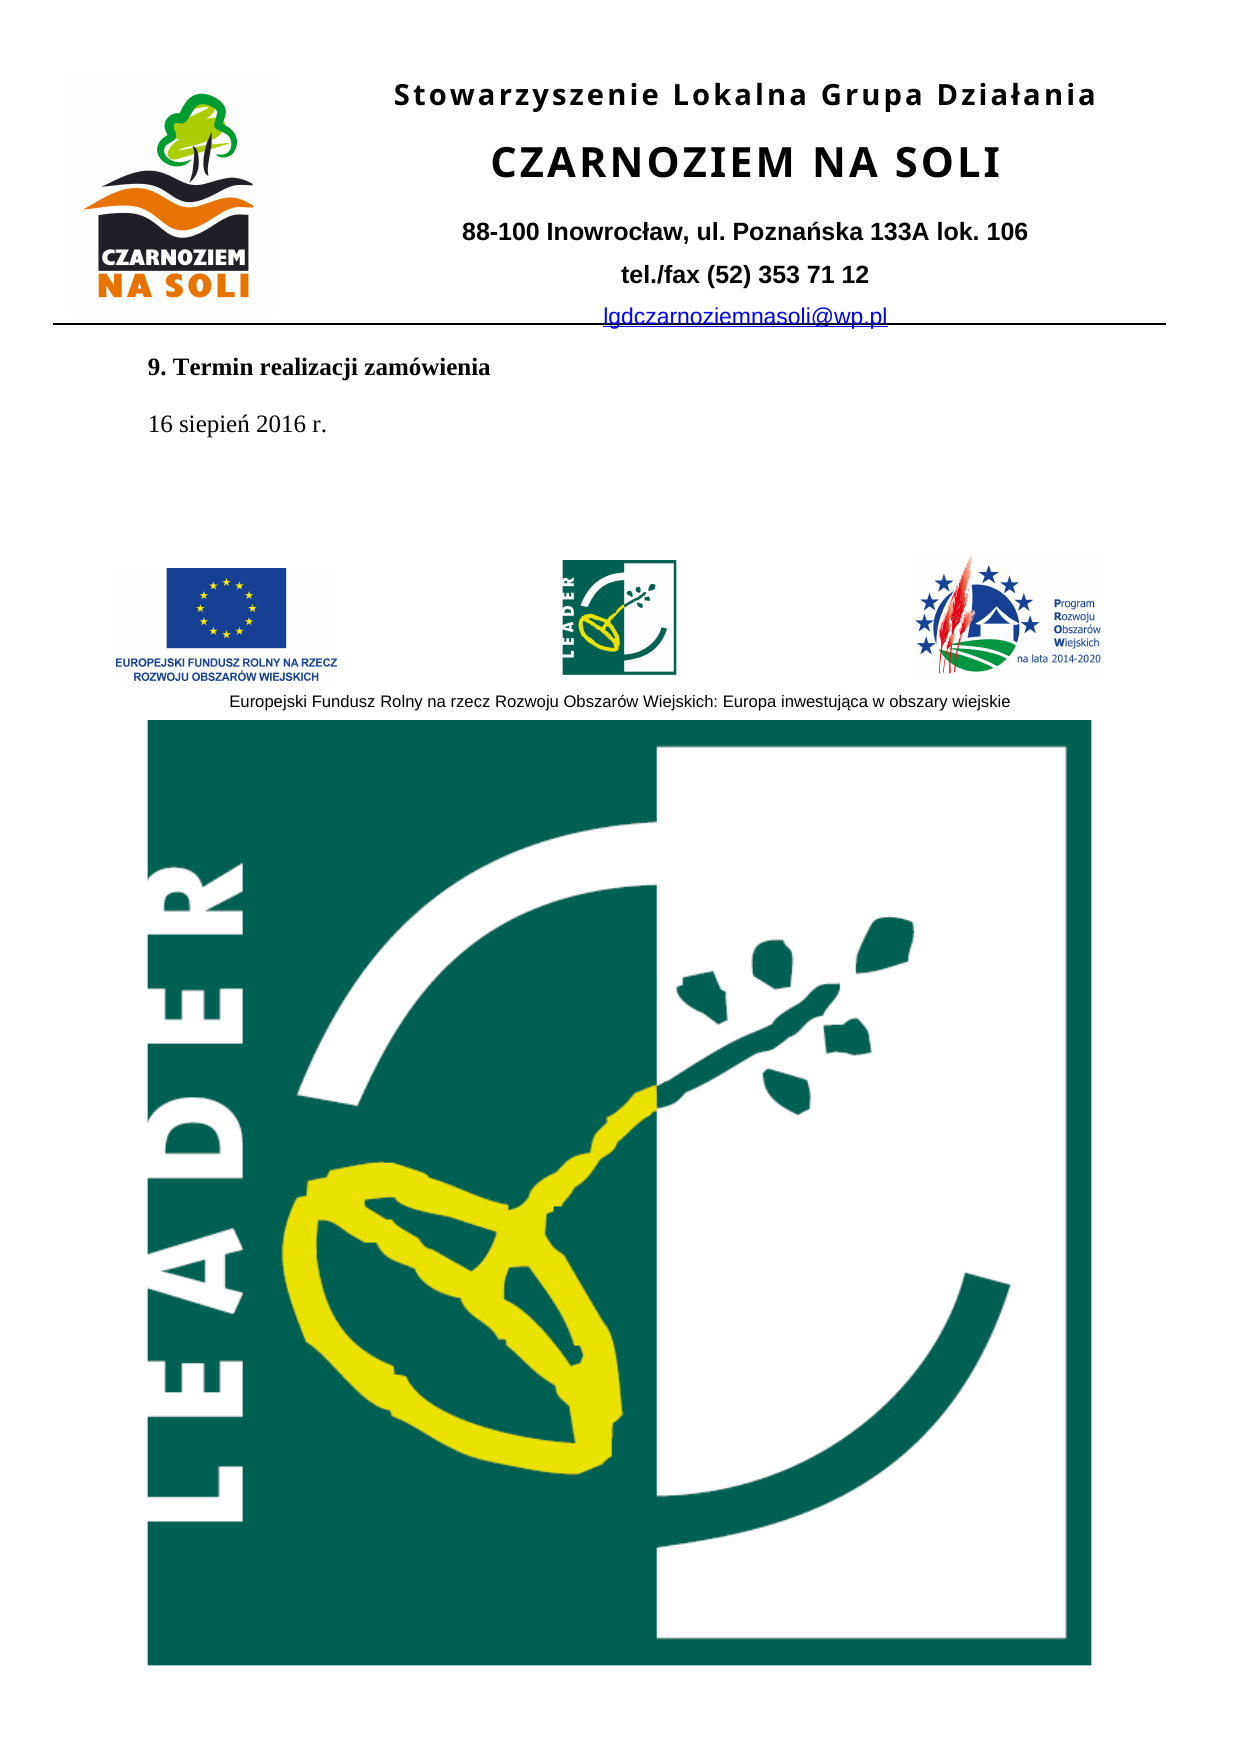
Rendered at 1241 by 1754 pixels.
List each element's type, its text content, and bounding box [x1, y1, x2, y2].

picture [64, 73, 278, 318]
picture [914, 552, 1102, 675]
picture [562, 560, 677, 675]
picture [147, 720, 1093, 1667]
list 9. Termin realizacji zamówienia [119, 352, 1093, 381]
picture [115, 567, 338, 682]
list 16 siepień 2016 r. [119, 409, 1093, 438]
